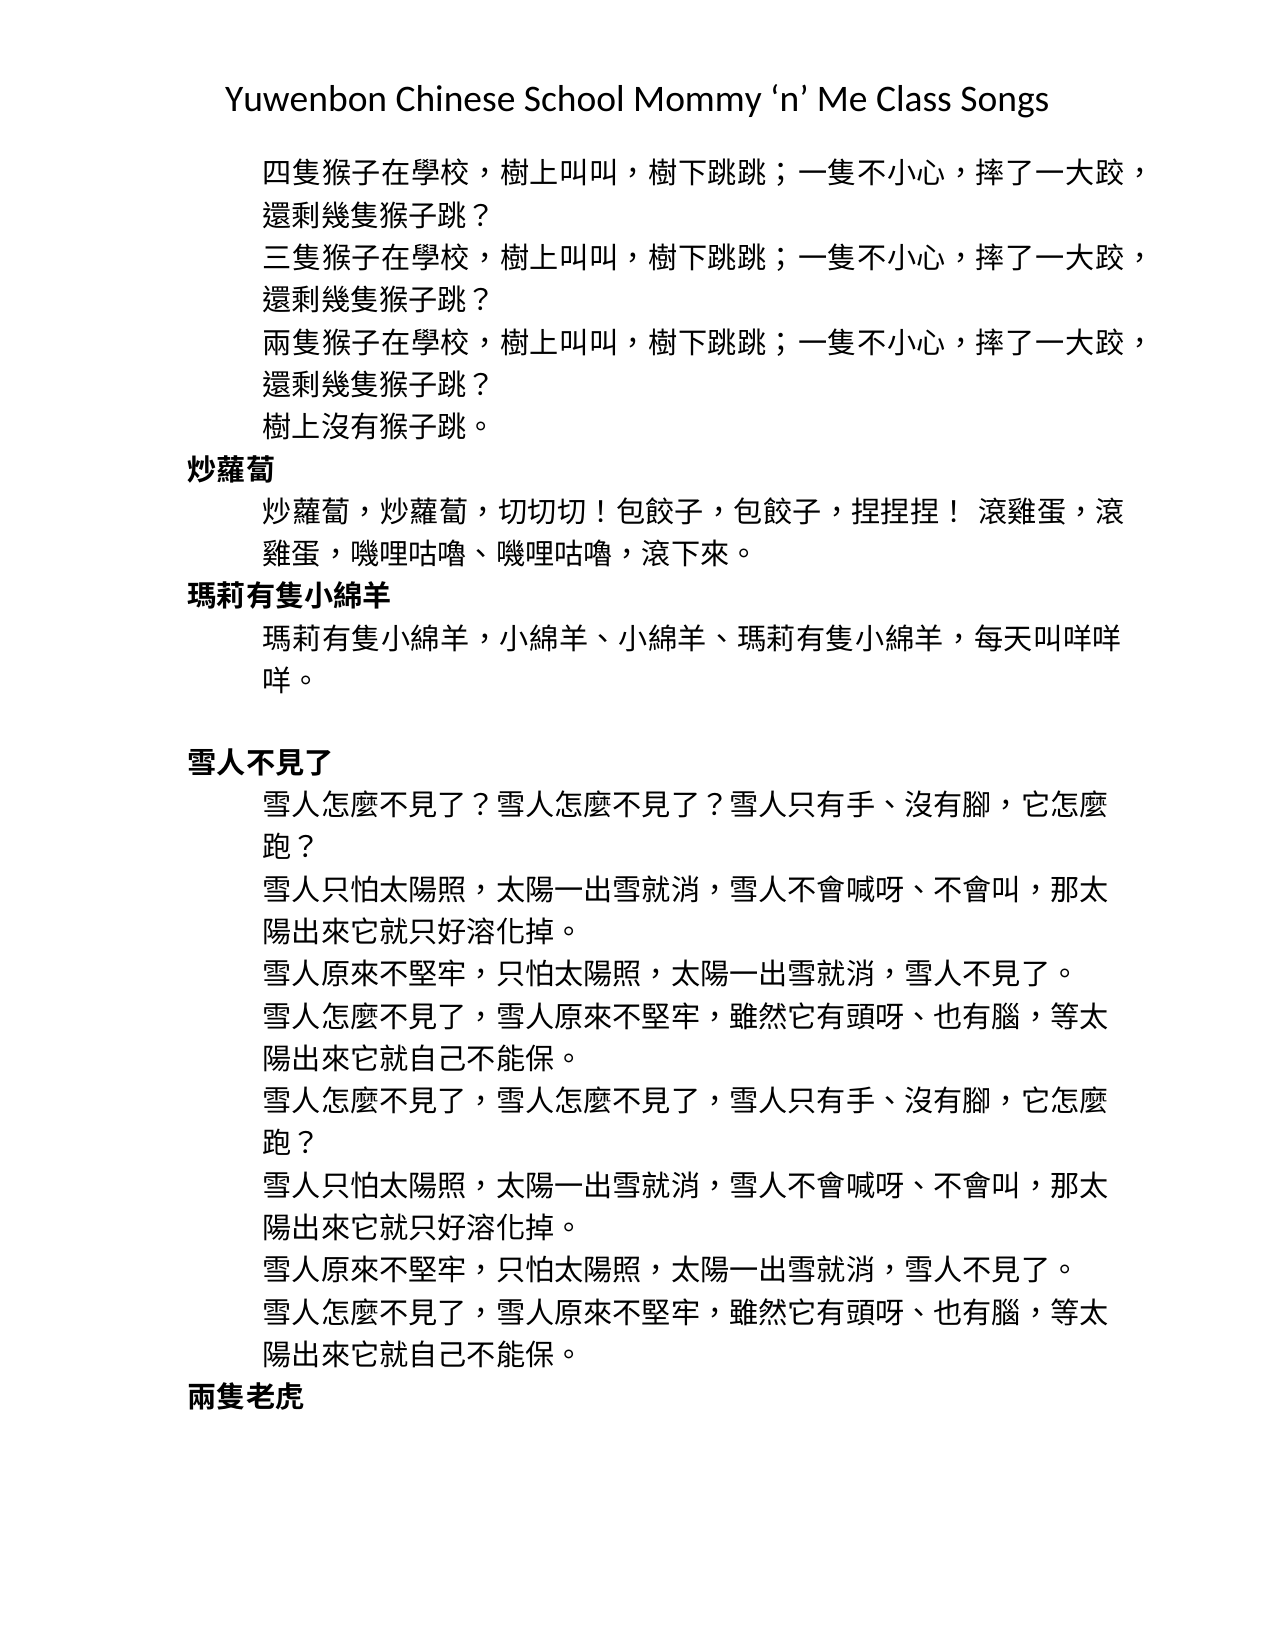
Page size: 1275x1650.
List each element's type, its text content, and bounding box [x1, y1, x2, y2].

subtitle 雪人怎麼不見了？雪人怎麼不見了？雪人只有手、沒有腳，它怎麼跑？ 雪人只怕太陽照，太陽一出雪就消，雪人不會喊呀、不會叫，那太陽出來它就只好溶化掉。 雪人原來不堅牢，只怕太陽照，太陽一出雪就消，雪人不見了。 雪人怎麼不見了，雪人原來不堅牢，雖然它有頭呀、也有腦，等太陽出來它就自己不能保。 雪人怎麼不見了，雪人怎麼不見了，雪人只有手、沒有腳，它怎麼跑？ 雪人只怕太陽照，太陽一出雪就消，雪人不會喊呀、不會叫，那太陽出來它就只好溶化掉。 雪人原來不堅牢，只怕太陽照，太陽一出雪就消，雪人不見了。 雪人怎麼不見了，雪人原來不堅牢，雖然它有頭呀、也有腦，等太陽出來它就自己不能保。 [262, 782, 1125, 1374]
text 炒蘿蔔 [187, 446, 1125, 488]
subtitle 兩隻老虎 [187, 1374, 1125, 1416]
subtitle 雪人不見了 [187, 739, 1125, 782]
text 瑪莉有隻小綿羊，小綿羊、小綿羊、瑪莉有隻小綿羊，每天叫咩咩咩。 [262, 615, 1125, 700]
text 三隻猴子在學校，樹上叫叫，樹下跳跳；一隻不小心，摔了一大跤，還剩幾隻猴子跳？ [262, 234, 1125, 319]
text 炒蘿蔔，炒蘿蔔，切切切！包餃子，包餃子，捏捏捏！ 滾雞蛋，滾雞蛋，嘰哩咕嚕、嘰哩咕嚕，滾下來。 [262, 488, 1125, 573]
text 兩隻猴子在學校，樹上叫叫，樹下跳跳；一隻不小心，摔了一大跤，還剩幾隻猴子跳？ [262, 319, 1125, 404]
text 四隻猴子在學校，樹上叫叫，樹下跳跳；一隻不小心，摔了一大跤，還剩幾隻猴子跳？ [262, 150, 1125, 234]
text 樹上沒有猴子跳。 [262, 404, 1125, 446]
text 瑪莉有隻小綿羊 [187, 573, 1125, 615]
